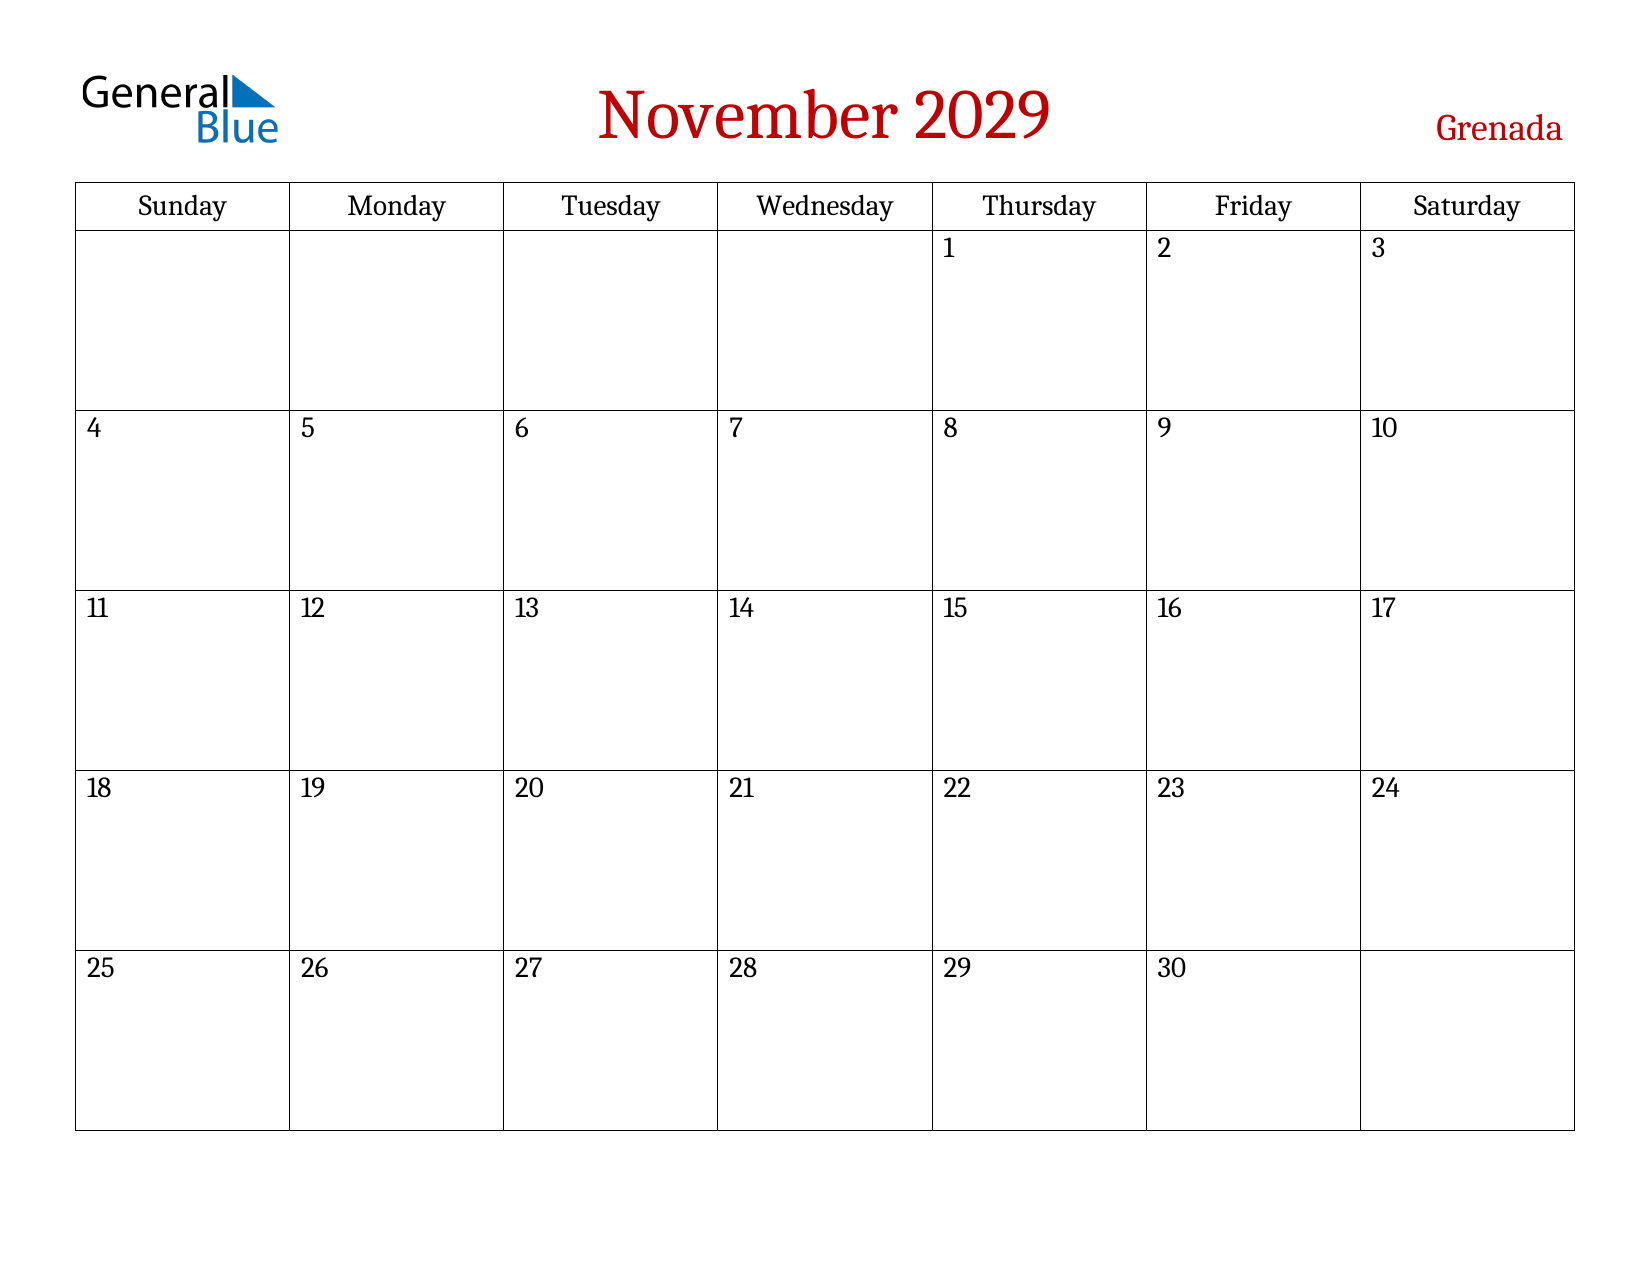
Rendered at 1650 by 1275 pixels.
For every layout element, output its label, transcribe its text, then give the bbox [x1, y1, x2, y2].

table_cell 26 [290, 951, 503, 985]
table_cell [718, 985, 932, 1130]
table_cell 15 [933, 591, 1146, 625]
table_cell [76, 805, 289, 950]
table_cell [933, 625, 1146, 770]
table_cell [290, 231, 503, 264]
table_cell [290, 805, 503, 950]
table_cell [933, 805, 1146, 950]
table_cell 18 [76, 771, 289, 805]
table_cell [76, 625, 289, 770]
table_cell 7 [718, 411, 932, 444]
table_cell 20 [504, 771, 717, 805]
table_cell 12 [290, 591, 503, 625]
picture [82, 75, 278, 143]
table_cell [290, 625, 503, 770]
table_cell [504, 265, 717, 410]
table_cell 17 [1361, 591, 1574, 625]
table_cell 21 [718, 771, 932, 805]
table_cell 22 [933, 771, 1146, 805]
table_cell [933, 265, 1146, 410]
table_cell [718, 805, 932, 950]
table_cell 8 [933, 411, 1146, 444]
table_cell 5 [290, 411, 503, 444]
table_cell [504, 805, 717, 950]
table_cell Saturday [1361, 183, 1574, 230]
table_cell 11 [76, 591, 289, 625]
table_cell [76, 265, 289, 410]
table_cell [1147, 625, 1360, 770]
table_cell Tuesday [504, 183, 717, 230]
table_cell 23 [1147, 771, 1360, 805]
table_cell [504, 625, 717, 770]
table_cell Sunday [76, 183, 289, 230]
table_cell [718, 625, 932, 770]
table_cell [504, 445, 717, 590]
table_header Grenada [1146, 75, 1574, 182]
table_cell [1361, 265, 1574, 410]
table_cell 9 [1147, 411, 1360, 444]
table_cell [718, 231, 932, 264]
table_cell 16 [1147, 591, 1360, 625]
table_cell [933, 445, 1146, 590]
table_cell 30 [1147, 951, 1360, 985]
table_cell 27 [504, 951, 717, 985]
table_cell Thursday [933, 183, 1146, 230]
table_cell [1361, 625, 1574, 770]
table_cell 4 [76, 411, 289, 444]
table_cell [504, 985, 717, 1130]
table_cell Friday [1147, 183, 1360, 230]
table_cell [290, 445, 503, 590]
table_cell [1361, 445, 1574, 590]
table_cell [76, 231, 289, 264]
table_cell [76, 985, 289, 1130]
table_header November 2029 [504, 75, 1146, 182]
table_cell 2 [1147, 231, 1360, 264]
table_cell 28 [718, 951, 932, 985]
table_cell [504, 231, 717, 264]
table_cell [1361, 985, 1574, 1130]
table_cell [290, 265, 503, 410]
table_cell [76, 445, 289, 590]
table_cell 1 [933, 231, 1146, 264]
table_cell 14 [718, 591, 932, 625]
table_cell [1147, 805, 1360, 950]
table_cell 19 [290, 771, 503, 805]
table_cell [1361, 805, 1574, 950]
table_cell [1147, 265, 1360, 410]
table_cell [718, 445, 932, 590]
table_cell 24 [1361, 771, 1574, 805]
table_cell 10 [1361, 411, 1574, 444]
table_cell 29 [933, 951, 1146, 985]
table_cell [718, 265, 932, 410]
table_cell 6 [504, 411, 717, 444]
table_cell 25 [76, 951, 289, 985]
table_cell [290, 985, 503, 1130]
table_cell [1361, 951, 1574, 985]
table_header [76, 75, 503, 182]
table_cell [1147, 445, 1360, 590]
table_cell [933, 985, 1146, 1130]
table_cell Wednesday [718, 183, 932, 230]
table_cell Monday [290, 183, 503, 230]
table_cell 13 [504, 591, 717, 625]
table_cell [1147, 985, 1360, 1130]
table_cell 3 [1361, 231, 1574, 264]
